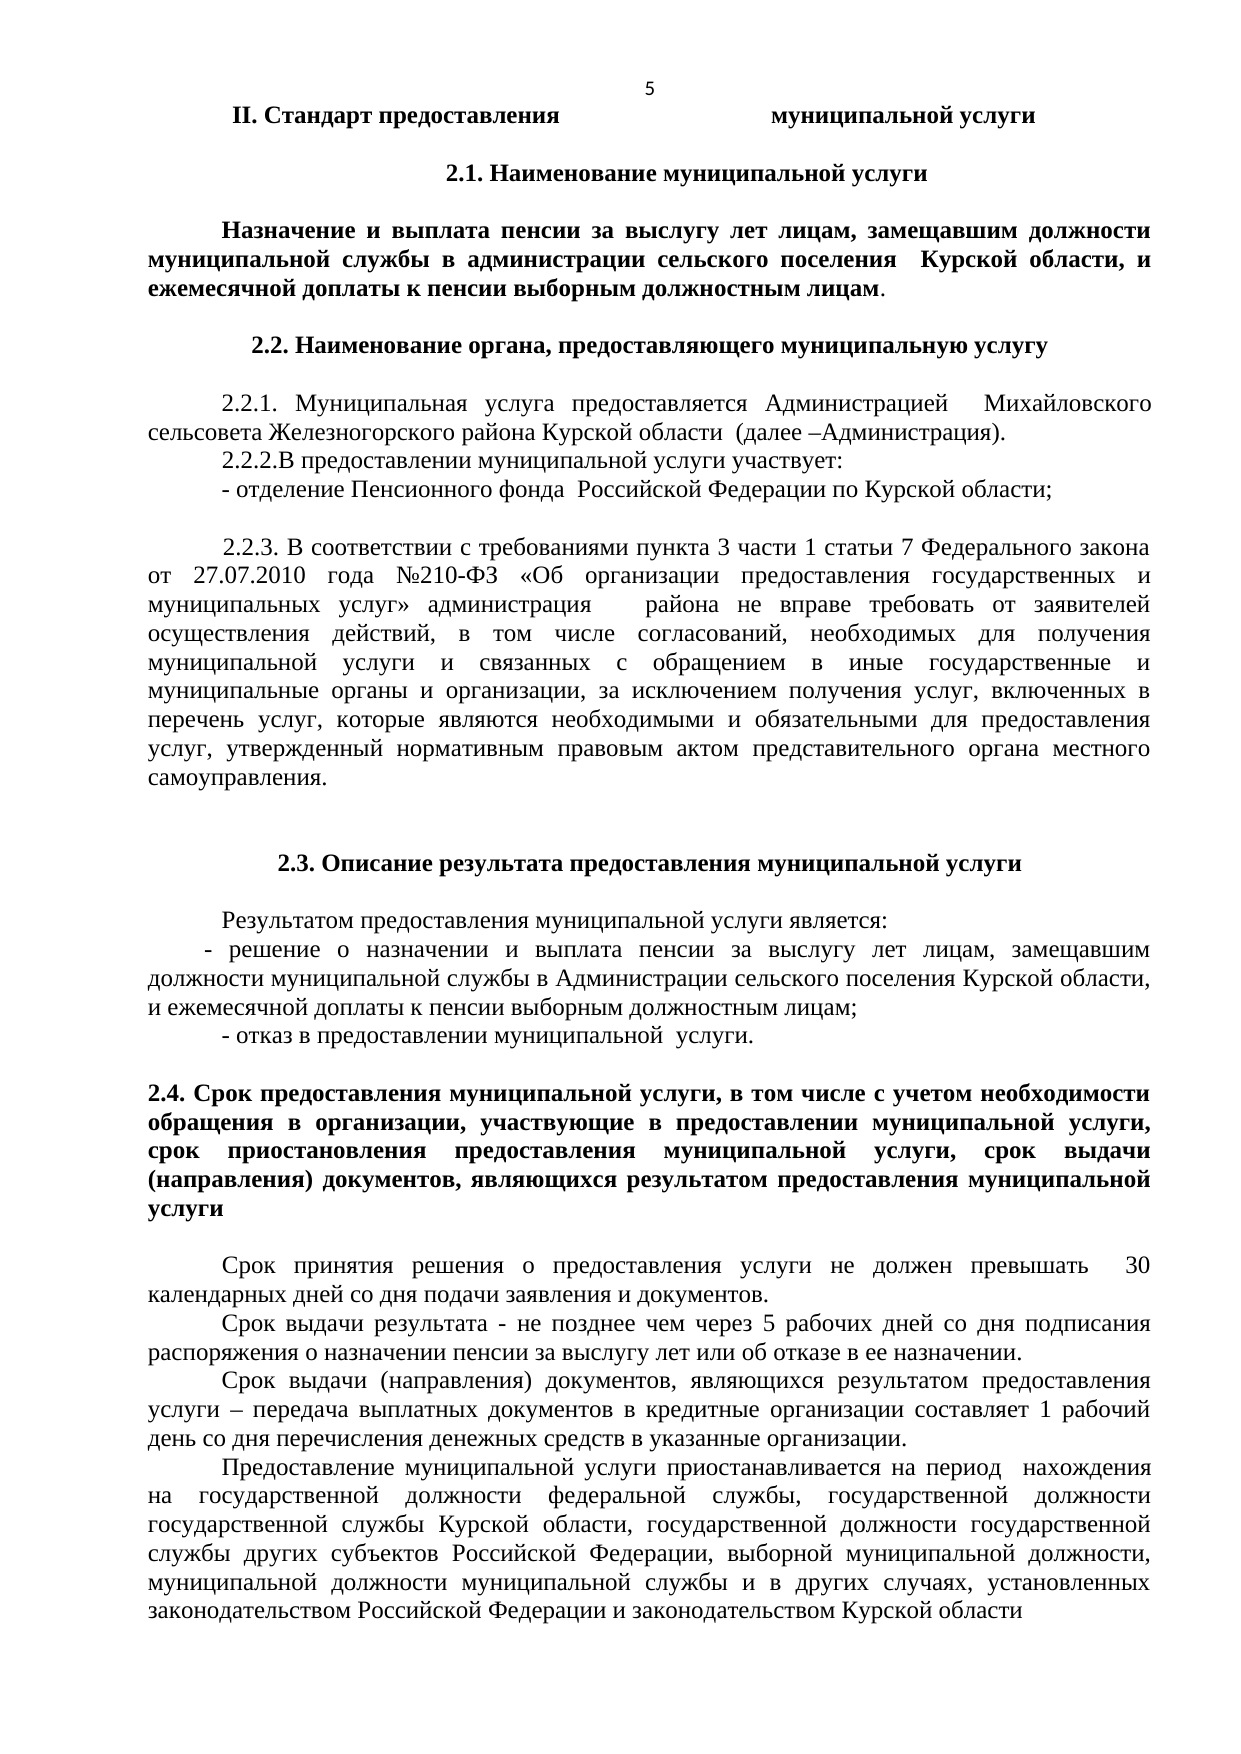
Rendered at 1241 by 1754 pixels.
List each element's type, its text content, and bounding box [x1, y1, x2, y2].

text Срок выдачи (направления) документов, являющихся результатом предоставления услуги – передача выплатных документов в кредитные организации составляет 1 рабочий день со дня перечисления денежных средств в указанные организации. [148, 1365, 1152, 1452]
text Предоставление муниципальной услуги приостанавливается на период нахождения на государственной должности федеральной службы, государственной должности государственной службы Курской области, государственной должности государственной службы других субъектов Российской Федерации, выборной муниципальной должности, муниципальной должности муниципальной службы и в других случаях, установленных законодательством Российской Федерации и законодательством Курской области [148, 1452, 1152, 1624]
text 2.1. Наименование муниципальной услуги [148, 158, 1152, 187]
text 2.4. Срок предоставления муниципальной услуги, в том числе с учетом необходимости обращения в организации, участвующие в предоставлении муниципальной услуги, срок приостановления предоставления муниципальной услуги, срок выдачи (направления) документов, являющихся результатом предоставления муниципальной услуги [148, 1078, 1152, 1222]
text 2.3. Описание результата предоставления муниципальной услуги [148, 848, 1152, 877]
text - решение о назначении и выплата пенсии за выслугу лет лицам, замещавшим должности муниципальной службы в Администрации сельского поселения Курской области, и ежемесячной доплаты к пенсии выборным должностным лицам; [148, 934, 1152, 1020]
text 2.2. Наименование органа, предоставляющего муниципальную услугу [148, 330, 1152, 359]
text - отделение Пенсионного фонда Российской Федерации по Курской области; [148, 474, 1152, 503]
text Назначение и выплата пенсии за выслугу лет лицам, замещавшим должности муниципальной службы в администрации сельского поселения Курской области, и ежемесячной доплаты к пенсии выборным должностным лицам. [148, 215, 1152, 302]
text 2.2.3. В соответствии с требованиями пункта 3 части 1 статьи 7 Федерального закона от 27.07.2010 года №210-ФЗ «Об организации предоставления государственных и муниципальных услуг» администрация района не вправе требовать от заявителей осуществления действий, в том числе согласований, необходимых для получения муниципальной услуги и связанных с обращением в иные государственные и муниципальные органы и организации, за исключением получения услуг, включенных в перечень услуг, которые являются необходимыми и обязательными для предоставления услуг, утвержденный нормативным правовым актом представительного органа местного самоуправления. [148, 532, 1152, 790]
text Срок принятия решения о предоставления услуги не должен превышать 30 календарных дней со дня подачи заявления и документов. [148, 1250, 1152, 1308]
text 2.2.2.В предоставлении муниципальной услуги участвует: [148, 445, 1152, 474]
text 2.2.1. Муниципальная услуга предоставляется Администрацией Михайловского сельсовета Железногорского района Курской области (далее –Администрация). [148, 388, 1152, 445]
text Результатом предоставления муниципальной услуги является: [148, 905, 1152, 934]
text - отказ в предоставлении муниципальной услуги. [148, 1020, 1152, 1049]
text Срок выдачи результата - не позднее чем через 5 рабочих дней со дня подписания распоряжения о назначении пенсии за выслугу лет или об отказе в ее назначении. [148, 1308, 1152, 1365]
text II. Стандарт предоставления муниципальной услуги [148, 100, 1152, 129]
